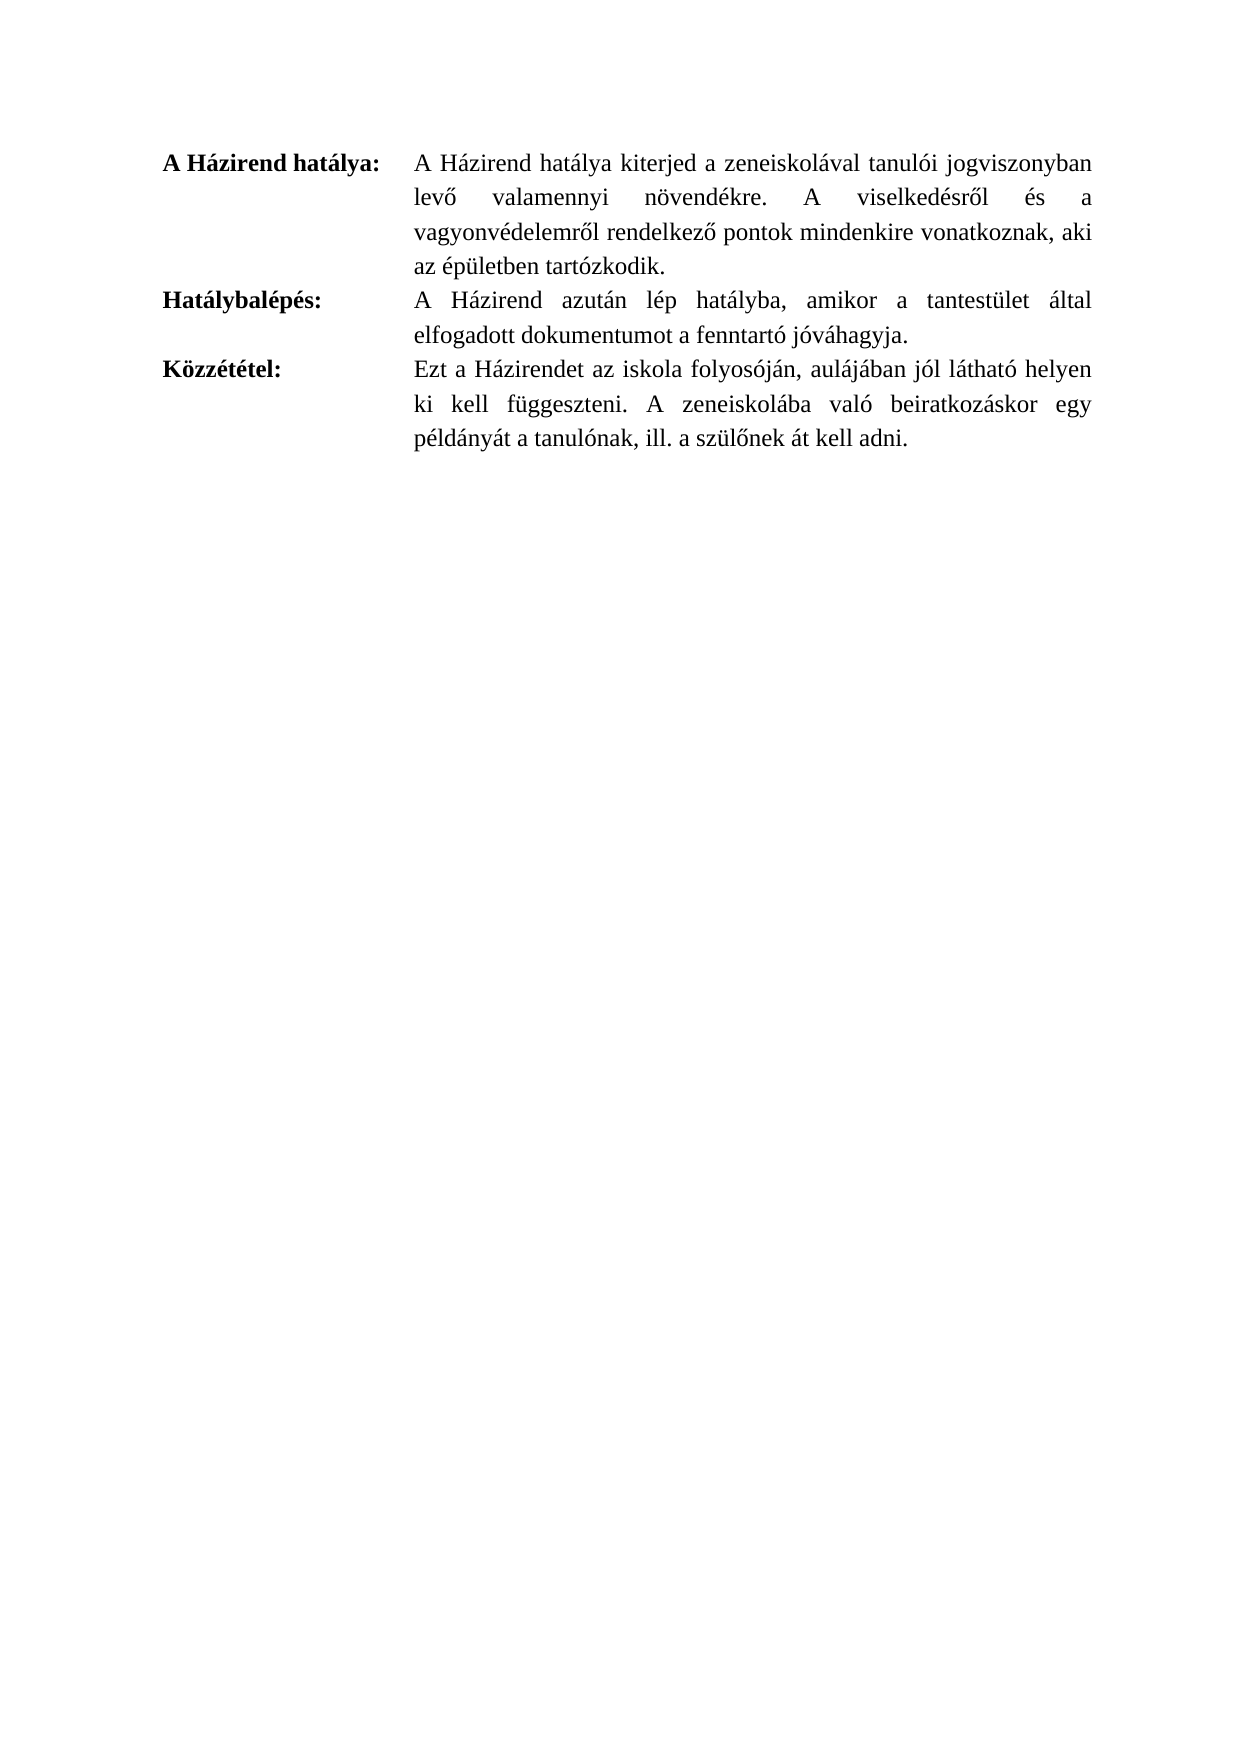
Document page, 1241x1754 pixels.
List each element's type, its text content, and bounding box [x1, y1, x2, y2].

text Hatálybalépés: A Házirend azután lép hatályba, amikor a tantestület által elfogadott dokumentumot a fenntartó jóváhagyja. [162, 286, 1092, 349]
text A Házirend hatálya: A Házirend hatálya kiterjed a zeneiskolával tanulói jogviszonyban levő valamennyi növendékre. A viselkedésről és a vagyonvédelemről rendelkező pontok mindenkire vonatkoznak, aki az épületben tartózkodik. [162, 148, 1092, 280]
text Közzététel: Ezt a Házirendet az iskola folyosóján, aulájában jól látható helyen ki kell függeszteni. A zeneiskolába való beiratkozáskor egy példányát a tanulónak, ill. a szülőnek át kell adni. [162, 354, 1092, 452]
